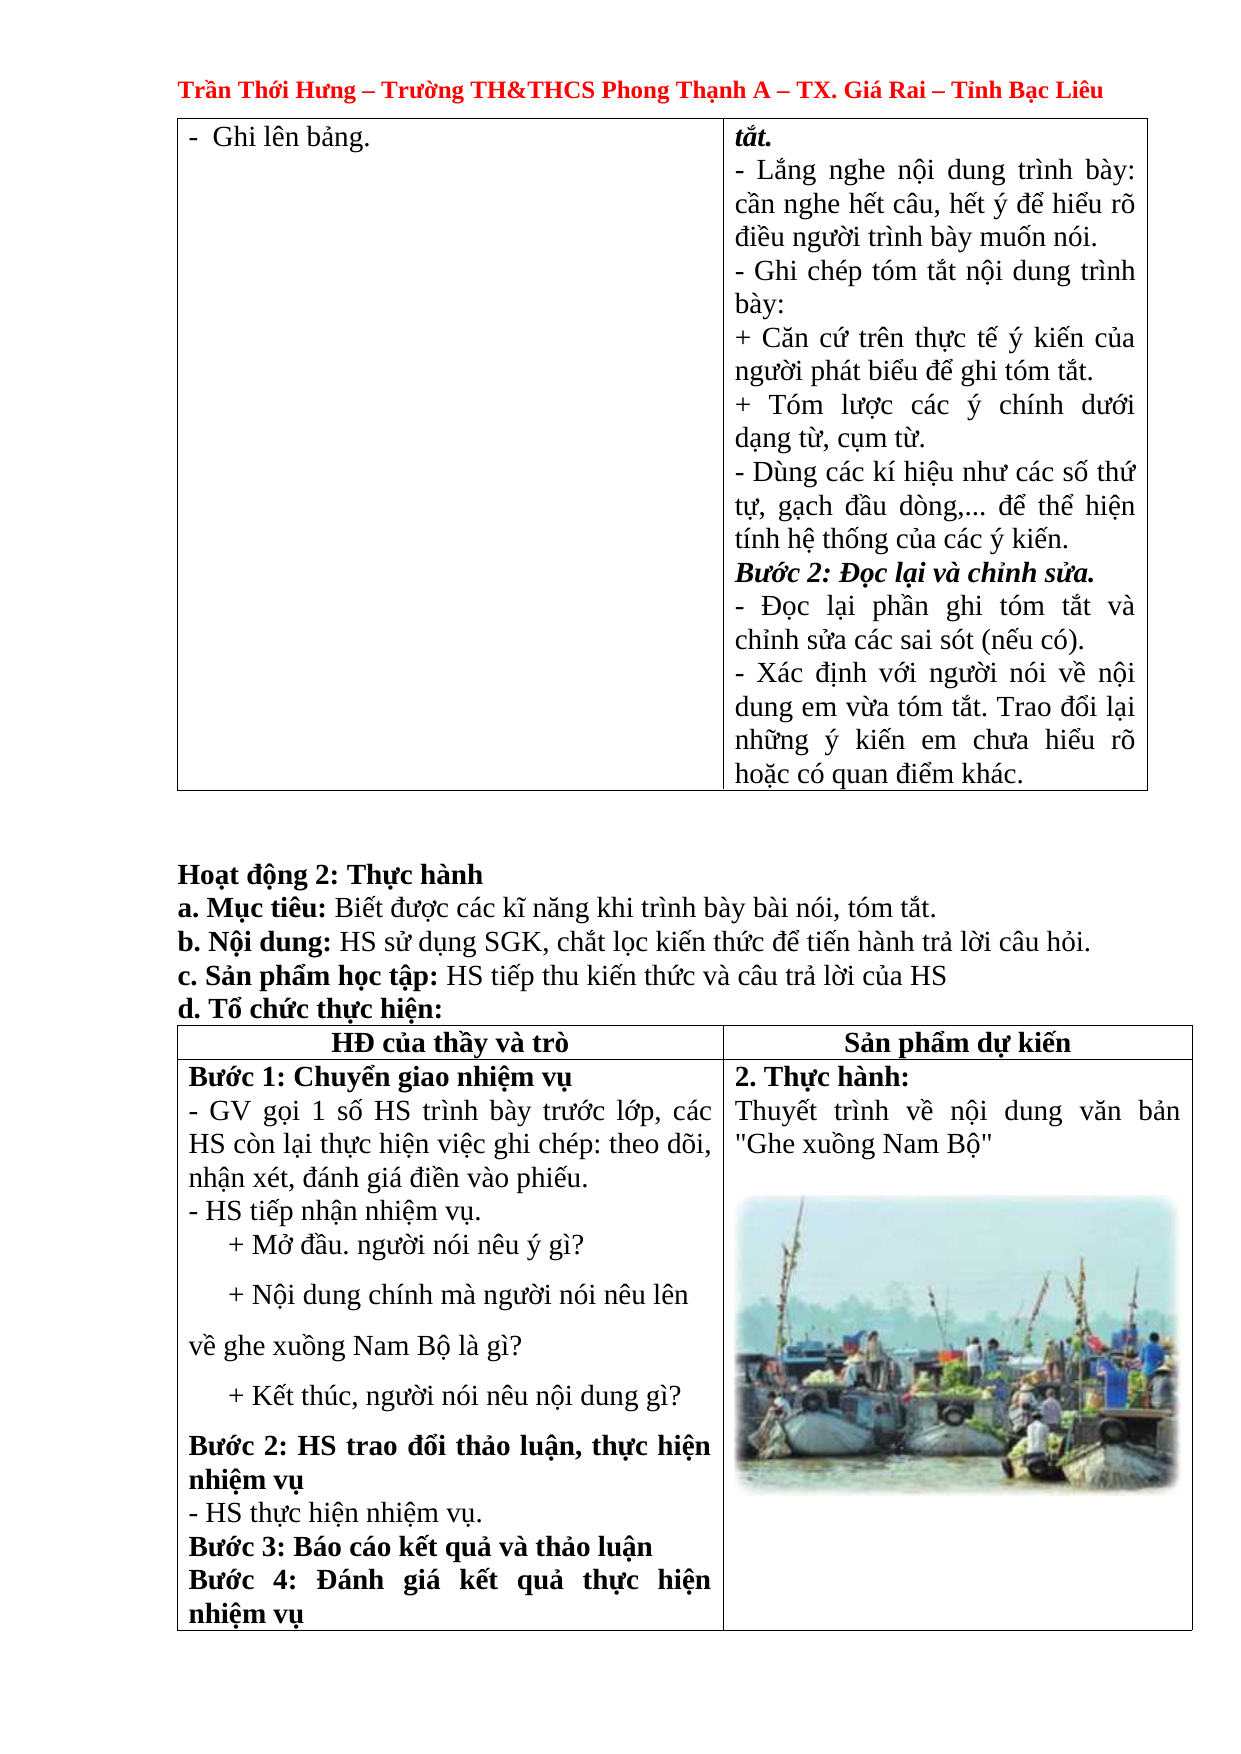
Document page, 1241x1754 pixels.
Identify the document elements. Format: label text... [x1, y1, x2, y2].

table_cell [178, 119, 723, 789]
text Hoạt động 2: Thực hành [177, 857, 1122, 891]
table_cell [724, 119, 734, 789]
picture [733, 1195, 1182, 1496]
table_cell 2. Thực hành: Thuyết trình về nội dung văn bản "Ghe xuồng Nam Bộ" [724, 1060, 1192, 1629]
table_cell Bước 1: Chuyển giao nhiệm vụ - GV gọi 1 số HS trình bày trước lớp, các HS còn lại thực hiện việc ghi chép: theo dõi, nhận xét, đánh giá điền vào phiếu. - HS tiếp nhận nhiệm vụ. + Mở đầu. người nói nêu ý gì? + Nội dung chính mà người nói nêu lên về ghe xuồng Nam Bộ là gì? + Kết thúc, người nói nêu nội dung gì? Bước 2: HS trao đổi thảo luận, thực hiện nhiệm vụ - HS thực hiện nhiệm vụ. Bước 3: Báo cáo kết quả và thảo luận Bước 4: Đánh giá kết quả thực hiện nhiệm vụ [178, 1060, 723, 1629]
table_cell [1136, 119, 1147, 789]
text c. Sản phẩm học tập: HS tiếp thu kiến thức và câu trả lời của HS [177, 958, 1122, 991]
table_header Sản phẩm dự kiến [724, 1026, 1192, 1059]
table_header HĐ của thầy và trò [178, 1026, 723, 1059]
text a. Mục tiêu: Biết được các kĩ năng khi trình bày bài nói, tóm tắt. [177, 891, 1122, 924]
text d. Tổ chức thực hiện: [177, 991, 1122, 1025]
text b. Nội dung: HS sử dụng SGK, chắt lọc kiến thức để tiến hành trả lời câu hỏi. [177, 924, 1122, 958]
